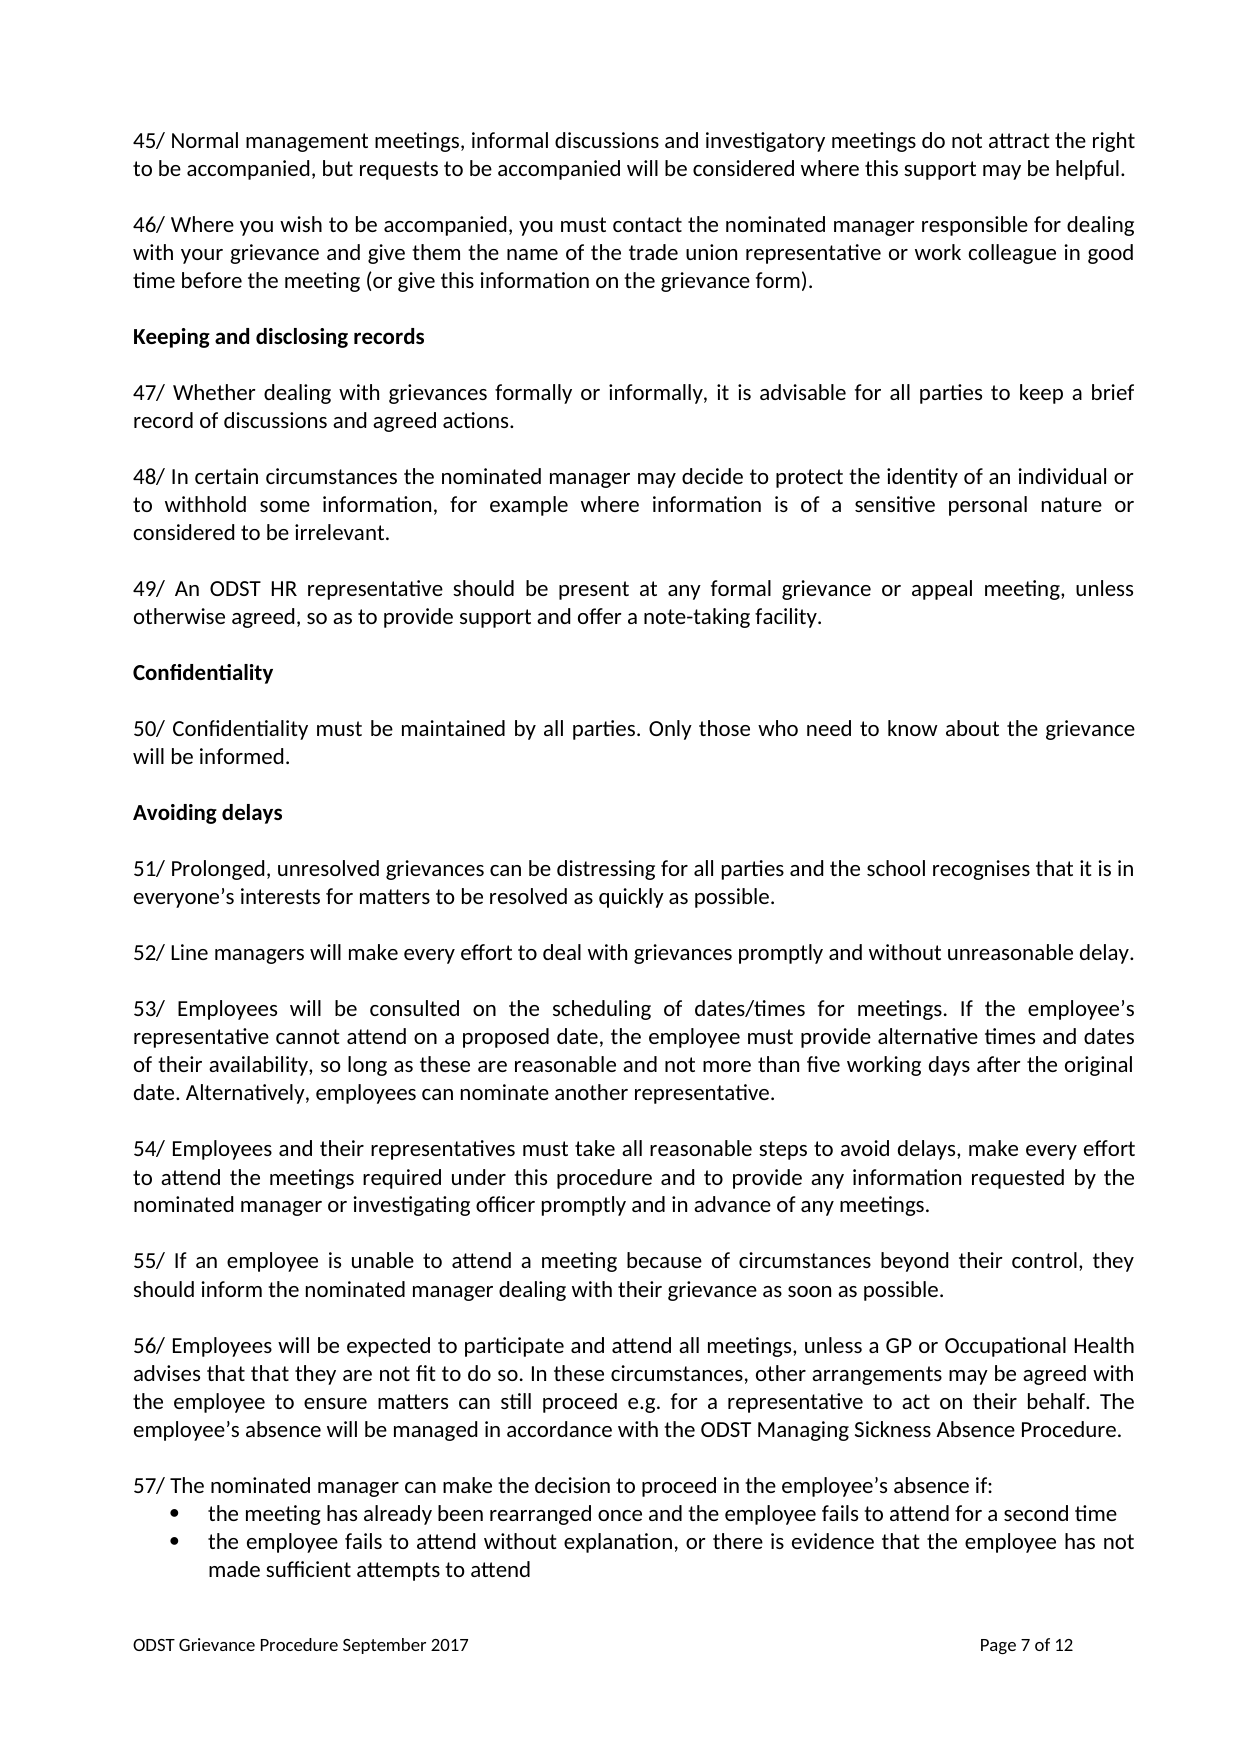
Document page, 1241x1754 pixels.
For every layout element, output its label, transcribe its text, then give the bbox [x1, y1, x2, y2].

text 55/ If an employee is unable to attend a meeting because of circumstances beyond their control, they should inform the nominated manager dealing with their grievance as soon as possible. [133, 1247, 1137, 1303]
text 47/ Whether dealing with grievances formally or informally, it is advisable for all parties to keep a brief record of discussions and agreed actions. [133, 378, 1137, 434]
text 51/ Prolonged, unresolved grievances can be distressing for all parties and the school recognises that it is in everyone’s interests for matters to be resolved as quickly as possible. [133, 854, 1137, 910]
text 57/ The nominated manager can make the decision to proceed in the employee’s absence if: [133, 1471, 1137, 1499]
list the employee fails to attend without explanation, or there is evidence that the employee has not made sufficient attempts to attend [170, 1527, 1137, 1583]
text 56/ Employees will be expected to participate and attend all meetings, unless a GP or Occupational Health advises that that they are not fit to do so. In these circumstances, other arrangements may be agreed with the employee to ensure matters can still proceed e.g. for a representative to act on their behalf. The employee’s absence will be managed in accordance with the ODST Managing Sickness Absence Procedure. [133, 1331, 1137, 1443]
text 50/ Confidentiality must be maintained by all parties. Only those who need to know about the grievance will be informed. [133, 714, 1137, 770]
text Avoiding delays [133, 798, 1137, 826]
text 52/ Line managers will make every effort to deal with grievances promptly and without unreasonable delay. [133, 938, 1137, 966]
text 54/ Employees and their representatives must take all reasonable steps to avoid delays, make every effort to attend the meetings required under this procedure and to provide any information requested by the nominated manager or investigating officer promptly and in advance of any meetings. [133, 1134, 1137, 1219]
text 46/ Where you wish to be accompanied, you must contact the nominated manager responsible for dealing with your grievance and give them the name of the trade union representative or work colleague in good time before the meeting (or give this information on the grievance form). [133, 210, 1137, 294]
text Confidentiality [133, 658, 1137, 686]
text Keeping and disclosing records [133, 322, 1137, 350]
text 49/ An ODST HR representative should be present at any formal grievance or appeal meeting, unless otherwise agreed, so as to provide support and offer a note-taking facility. [133, 574, 1137, 630]
text 53/ Employees will be consulted on the scheduling of dates/times for meetings. If the employee’s representative cannot attend on a proposed date, the employee must provide alternative times and dates of their availability, so long as these are reasonable and not more than five working days after the original date. Alternatively, employees can nominate another representative. [133, 994, 1137, 1107]
text 45/ Normal management meetings, informal discussions and investigatory meetings do not attract the right to be accompanied, but requests to be accompanied will be considered where this support may be helpful. [133, 126, 1137, 182]
list the meeting has already been rearranged once and the employee fails to attend for a second time [170, 1499, 1137, 1527]
text 48/ In certain circumstances the nominated manager may decide to protect the identity of an individual or to withhold some information, for example where information is of a sensitive personal nature or considered to be irrelevant. [133, 462, 1137, 546]
